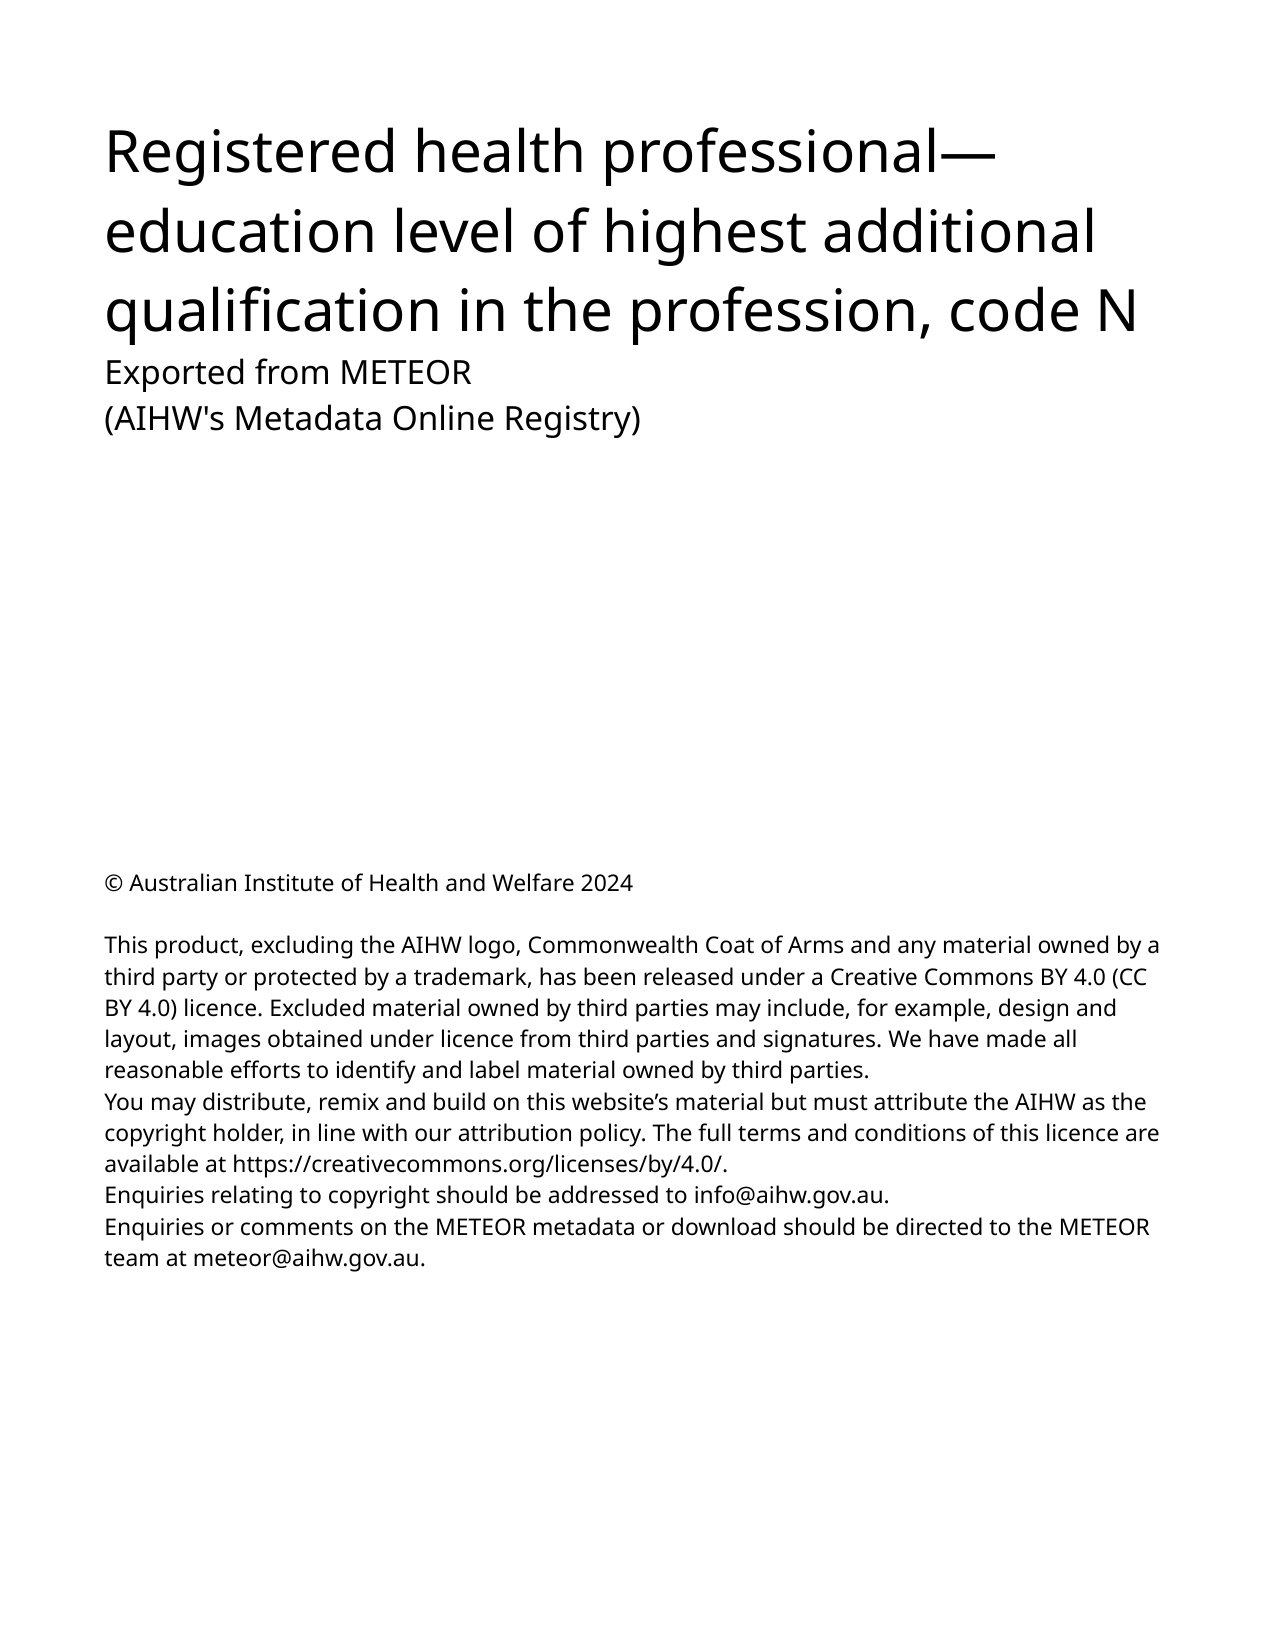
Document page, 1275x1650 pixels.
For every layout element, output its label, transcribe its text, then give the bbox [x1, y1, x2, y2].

text Enquiries relating to copyright should be addressed to info@aihw.gov.au. [104, 1179, 1171, 1211]
title Registered health professional—education level of highest additional qualification in the profession, code N [104, 110, 1171, 349]
text Enquiries or comments on the METEOR metadata or download should be directed to the METEOR team at meteor@aihw.gov.au. [104, 1211, 1171, 1273]
subtitle (AIHW's Metadata Online Registry) [104, 394, 1171, 440]
text This product, excluding the AIHW logo, Commonwealth Coat of Arms and any material owned by a third party or protected by a trademark, has been released under a Creative Commons BY 4.0 (CC BY 4.0) licence. Excluded material owned by third parties may include, for example, design and layout, images obtained under licence from third parties and signatures. We have made all reasonable efforts to identify and label material owned by third parties. [104, 929, 1171, 1086]
text © Australian Institute of Health and Welfare 2024 [104, 867, 1171, 898]
subtitle Exported from METEOR [104, 349, 1171, 394]
text You may distribute, remix and build on this website’s material but must attribute the AIHW as the copyright holder, in line with our attribution policy. The full terms and conditions of this licence are available at https://creativecommons.org/licenses/by/4.0/. [104, 1086, 1171, 1179]
